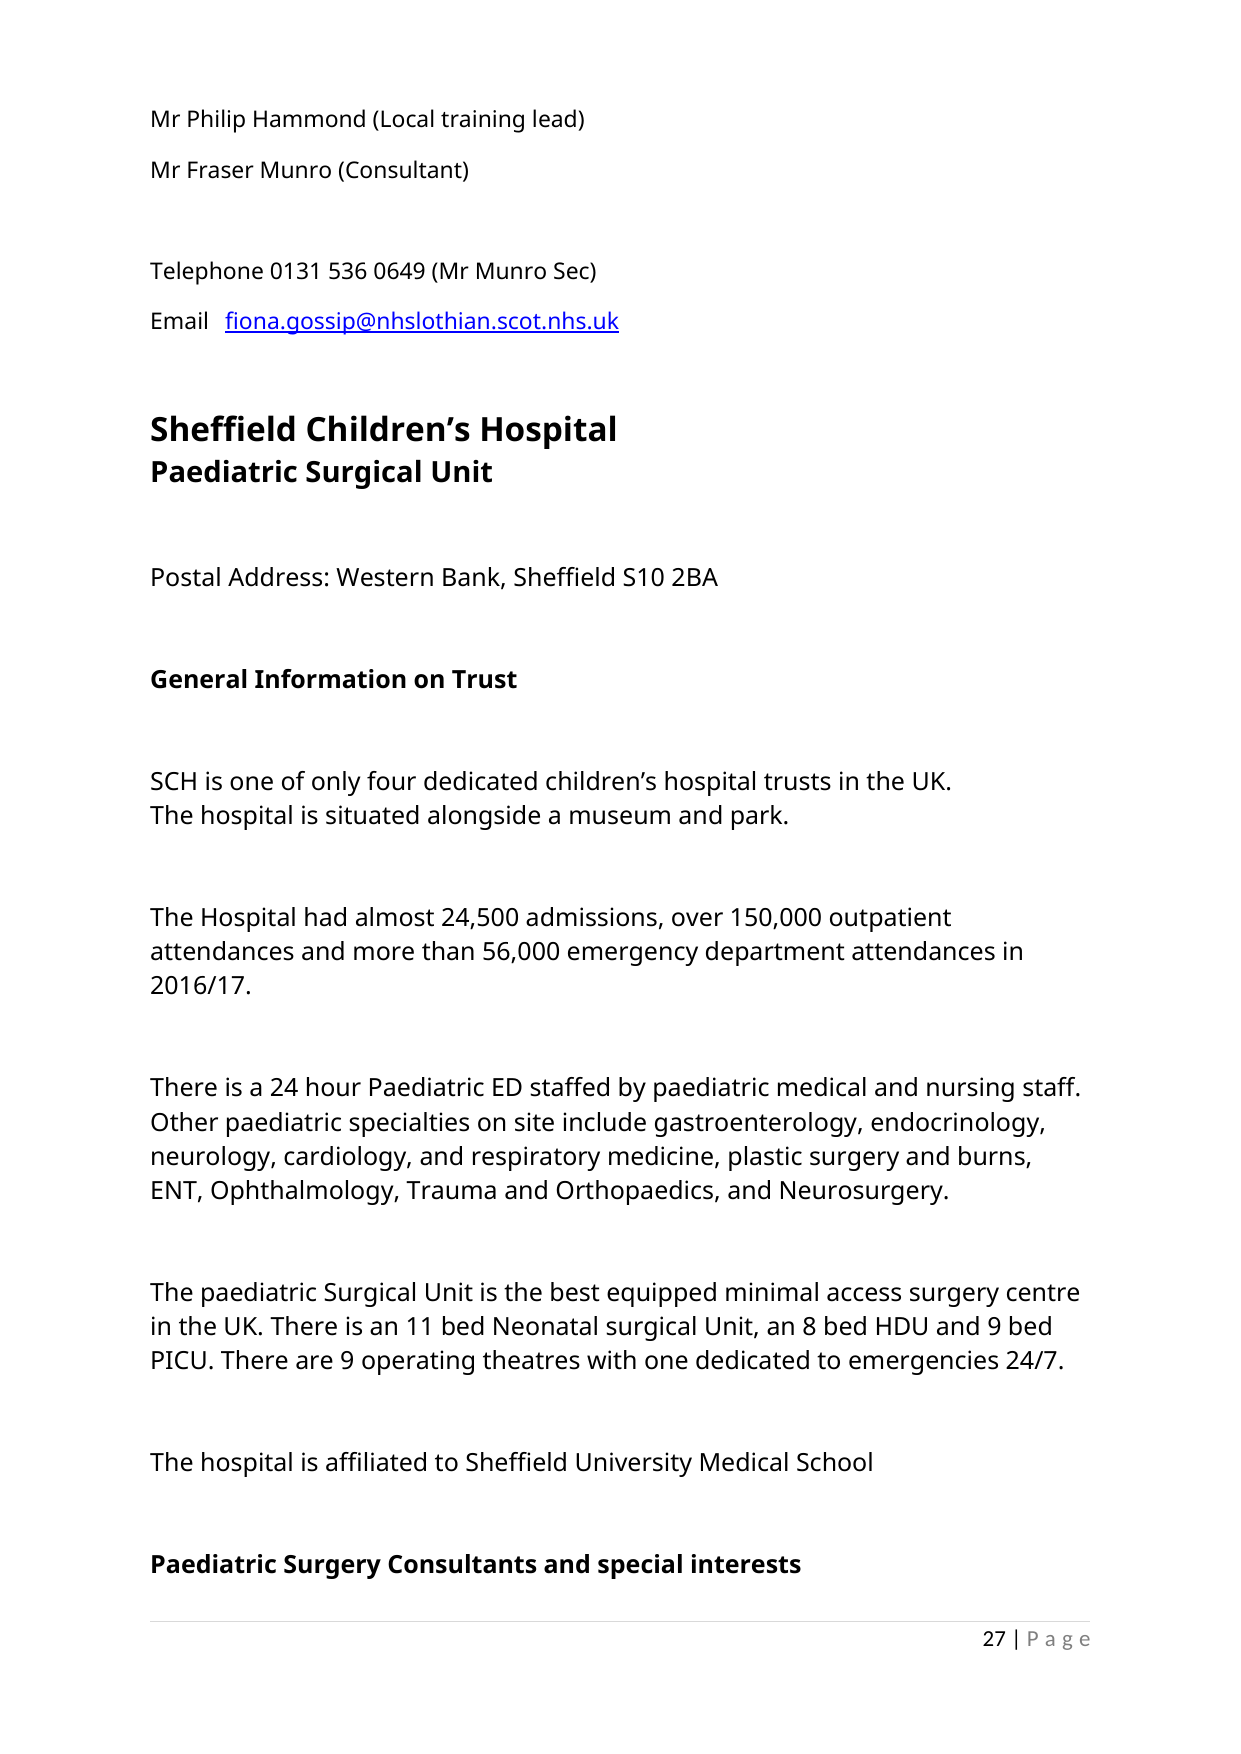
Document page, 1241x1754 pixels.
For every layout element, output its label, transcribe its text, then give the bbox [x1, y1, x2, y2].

text SCH is one of only four dedicated children’s hospital trusts in the UK. [150, 763, 1090, 798]
text Telephone 0131 536 0649 (Mr Munro Sec) [150, 255, 1090, 286]
text There is a 24 hour Paediatric ED staffed by paediatric medical and nursing staff. Other paediatric specialties on site include gastroenterology, endocrinology, neurology, cardiology, and respiratory medicine, plastic surgery and burns, ENT, Ophthalmology, Trauma and Orthopaedics, and Neurosurgery. [150, 1070, 1090, 1206]
text Mr Fraser Munro (Consultant) [150, 154, 1090, 185]
text General Information on Trust [150, 661, 1090, 695]
text Paediatric Surgery Consultants and special interests [150, 1547, 1090, 1581]
text Email fiona.gossip@nhslothian.scot.nhs.uk [150, 305, 1090, 336]
text The hospital is situated alongside a museum and park. [150, 798, 1090, 832]
text The paediatric Surgical Unit is the best equipped minimal access surgery centre in the UK. There is an 11 bed Neonatal surgical Unit, an 8 bed HDU and 9 bed PICU. There are 9 operating theatres with one dedicated to emergencies 24/7. [150, 1274, 1090, 1377]
text The hospital is affiliated to Sheffield University Medical School [150, 1445, 1090, 1479]
text Sheffield Children’s Hospital [150, 406, 1090, 451]
text The Hospital had almost 24,500 admissions, over 150,000 outpatient attendances and more than 56,000 emergency department attendances in 2016/17. [150, 900, 1090, 1002]
text Postal Address: Western Bank, Sheffield S10 2BA [150, 559, 1090, 593]
text Mr Philip Hammond (Local training lead) [150, 103, 1090, 135]
text Paediatric Surgical Unit [150, 451, 1090, 491]
